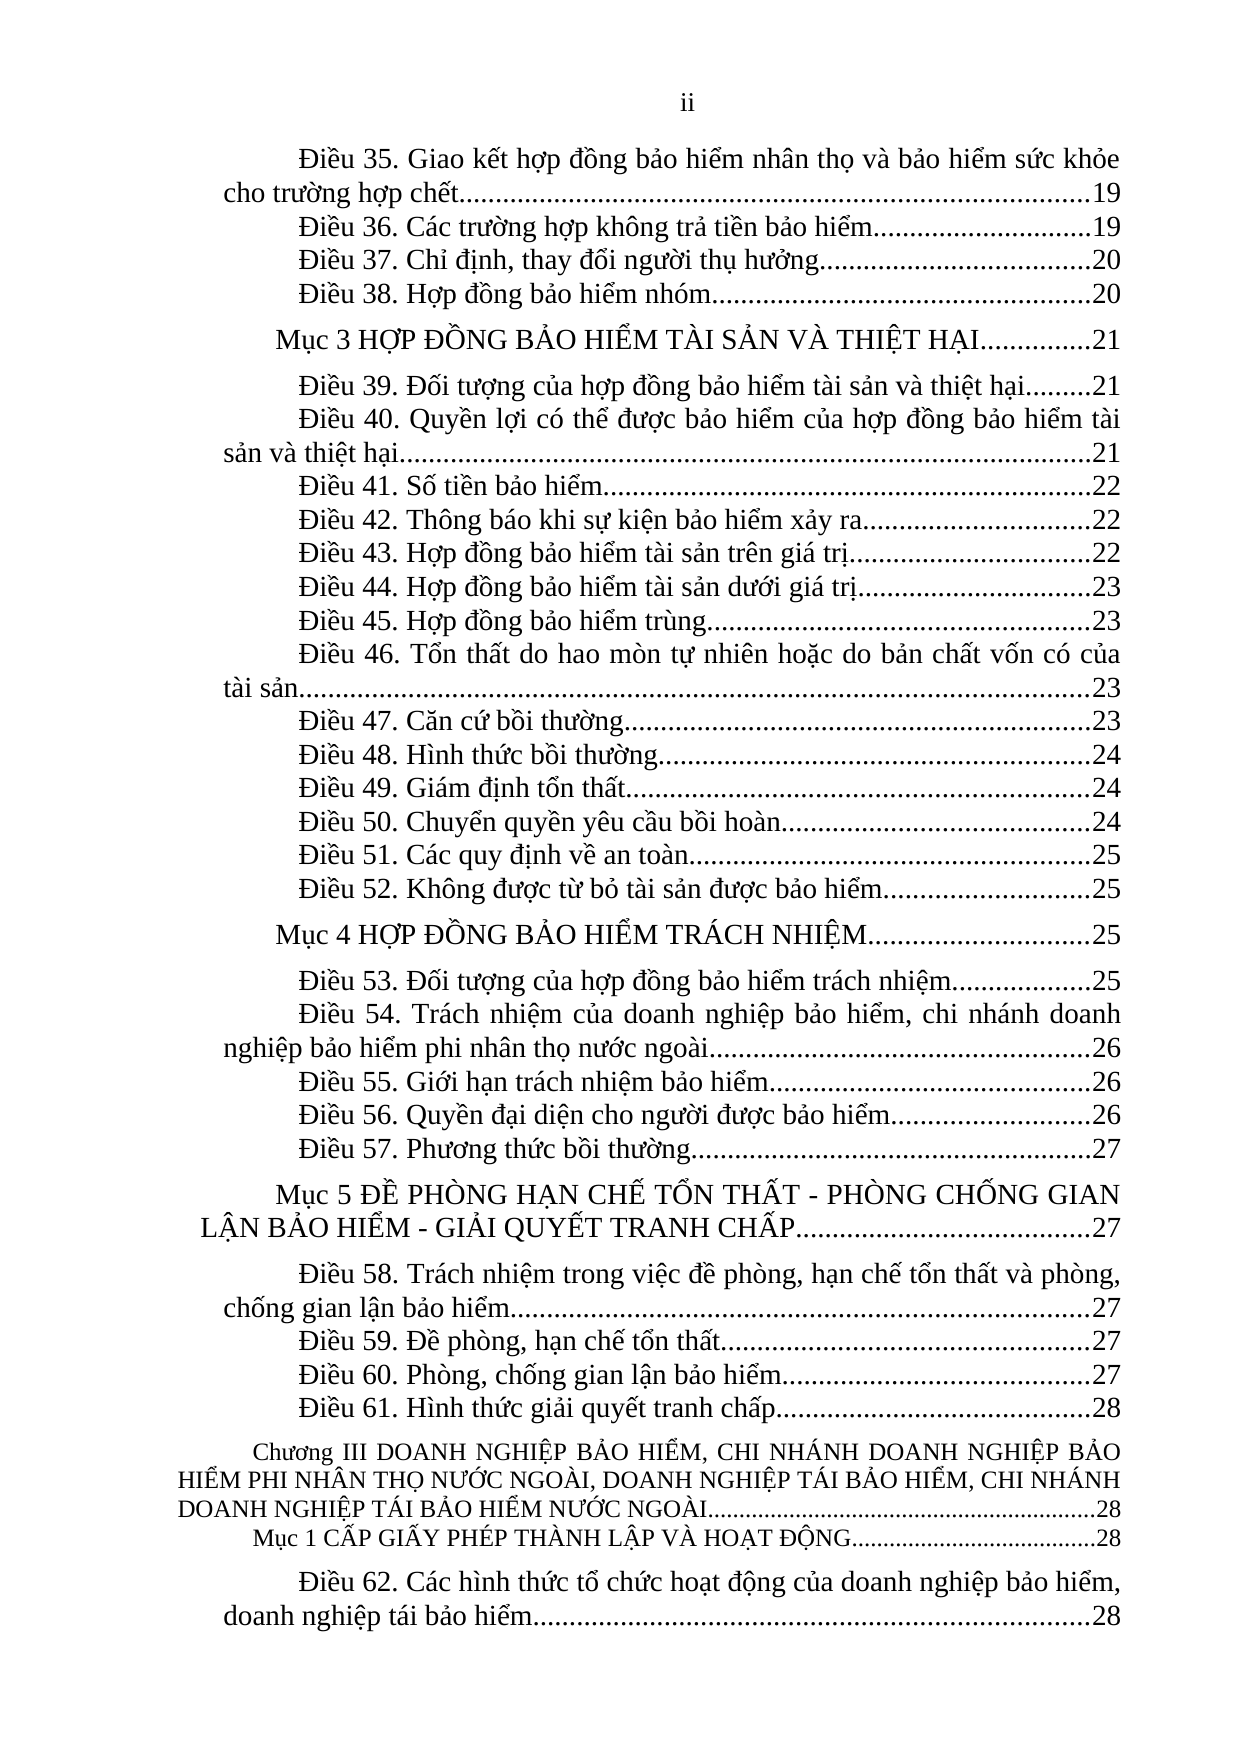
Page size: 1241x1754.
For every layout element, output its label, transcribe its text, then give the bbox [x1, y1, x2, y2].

text Điều 52. Không được từ bỏ tài sản được bảo hiểm 25 [223, 871, 1122, 904]
text Mục 1 CẤP GIẤY PHÉP THÀNH LẬP VÀ HOẠT ĐỘNG 28 [177, 1523, 1122, 1552]
text Điều 48. Hình thức bồi thường 24 [223, 737, 1122, 770]
text Điều 60. Phòng, chống gian lận bảo hiểm 27 [223, 1357, 1122, 1391]
text Mục 4 HỢP ĐỒNG BẢO HIỂM TRÁCH NHIỆM 25 [200, 917, 1122, 951]
text Điều 54. Trách nhiệm của doanh nghiệp bảo hiểm, chi nhánh doanh nghiệp bảo hiểm phi nhân thọ nước ngoài 26 [223, 997, 1122, 1064]
text Điều 43. Hợp đồng bảo hiểm tài sản trên giá trị 22 [223, 536, 1122, 569]
text Điều 44. Hợp đồng bảo hiểm tài sản dưới giá trị 23 [223, 569, 1122, 603]
text Điều 59. Đề phòng, hạn chế tổn thất 27 [223, 1323, 1122, 1357]
text Điều 50. Chuyển quyền yêu cầu bồi hoàn 24 [223, 804, 1122, 837]
text Điều 58. Trách nhiệm trong việc đề phòng, hạn chế tổn thất và phòng, chống gian lận bảo hiểm 27 [223, 1256, 1122, 1323]
text Điều 47. Căn cứ bồi thường 23 [223, 703, 1122, 737]
text Điều 56. Quyền đại diện cho người được bảo hiểm 26 [223, 1097, 1122, 1131]
text Điều 39. Đối tượng của hợp đồng bảo hiểm tài sản và thiệt hại 21 [223, 368, 1122, 401]
text Điều 38. Hợp đồng bảo hiểm nhóm 20 [223, 276, 1122, 309]
text Điều 35. Giao kết hợp đồng bảo hiểm nhân thọ và bảo hiểm sức khỏe cho trường hợp chết 19 [223, 142, 1122, 209]
text Điều 53. Đối tượng của hợp đồng bảo hiểm trách nhiệm 25 [223, 963, 1122, 997]
text Chương III DOANH NGHIỆP BẢO HIỂM, CHI NHÁNH DOANH NGHIỆP BẢO HIỂM PHI NHÂN THỌ NƯỚC NGOÀI, DOANH NGHIỆP TÁI BẢO HIỂM, CHI NHÁNH DOANH NGHIỆP TÁI BẢO HIỂM NƯỚC NGOÀI 28 [177, 1437, 1122, 1523]
text Mục 5 ĐỀ PHÒNG HẠN CHẾ TỔN THẤT - PHÒNG CHỐNG GIAN LẬN BẢO HIỂM - GIẢI QUYẾT TRANH CHẤP 27 [200, 1177, 1122, 1244]
text Điều 45. Hợp đồng bảo hiểm trùng 23 [223, 603, 1122, 636]
text Điều 55. Giới hạn trách nhiệm bảo hiểm 26 [223, 1064, 1122, 1097]
text Điều 37. Chỉ định, thay đổi người thụ hưởng 20 [223, 242, 1122, 276]
text Điều 41. Số tiền bảo hiểm 22 [223, 468, 1122, 502]
text Điều 42. Thông báo khi sự kiện bảo hiểm xảy ra 22 [223, 502, 1122, 536]
text Điều 61. Hình thức giải quyết tranh chấp 28 [223, 1391, 1122, 1424]
text Điều 57. Phương thức bồi thường 27 [223, 1131, 1122, 1164]
text Điều 40. Quyền lợi có thể được bảo hiểm của hợp đồng bảo hiểm tài sản và thiệt hại 21 [223, 401, 1122, 468]
text Điều 62. Các hình thức tổ chức hoạt động của doanh nghiệp bảo hiểm, doanh nghiệp tái bảo hiểm 28 [223, 1564, 1122, 1631]
text Điều 36. Các trường hợp không trả tiền bảo hiểm 19 [223, 209, 1122, 242]
text Mục 3 HỢP ĐỒNG BẢO HIỂM TÀI SẢN VÀ THIỆT HẠI 21 [200, 322, 1122, 355]
text Điều 51. Các quy định về an toàn 25 [223, 837, 1122, 871]
text Điều 49. Giám định tổn thất 24 [223, 770, 1122, 804]
text Điều 46. Tổn thất do hao mòn tự nhiên hoặc do bản chất vốn có của tài sản 23 [223, 636, 1122, 703]
